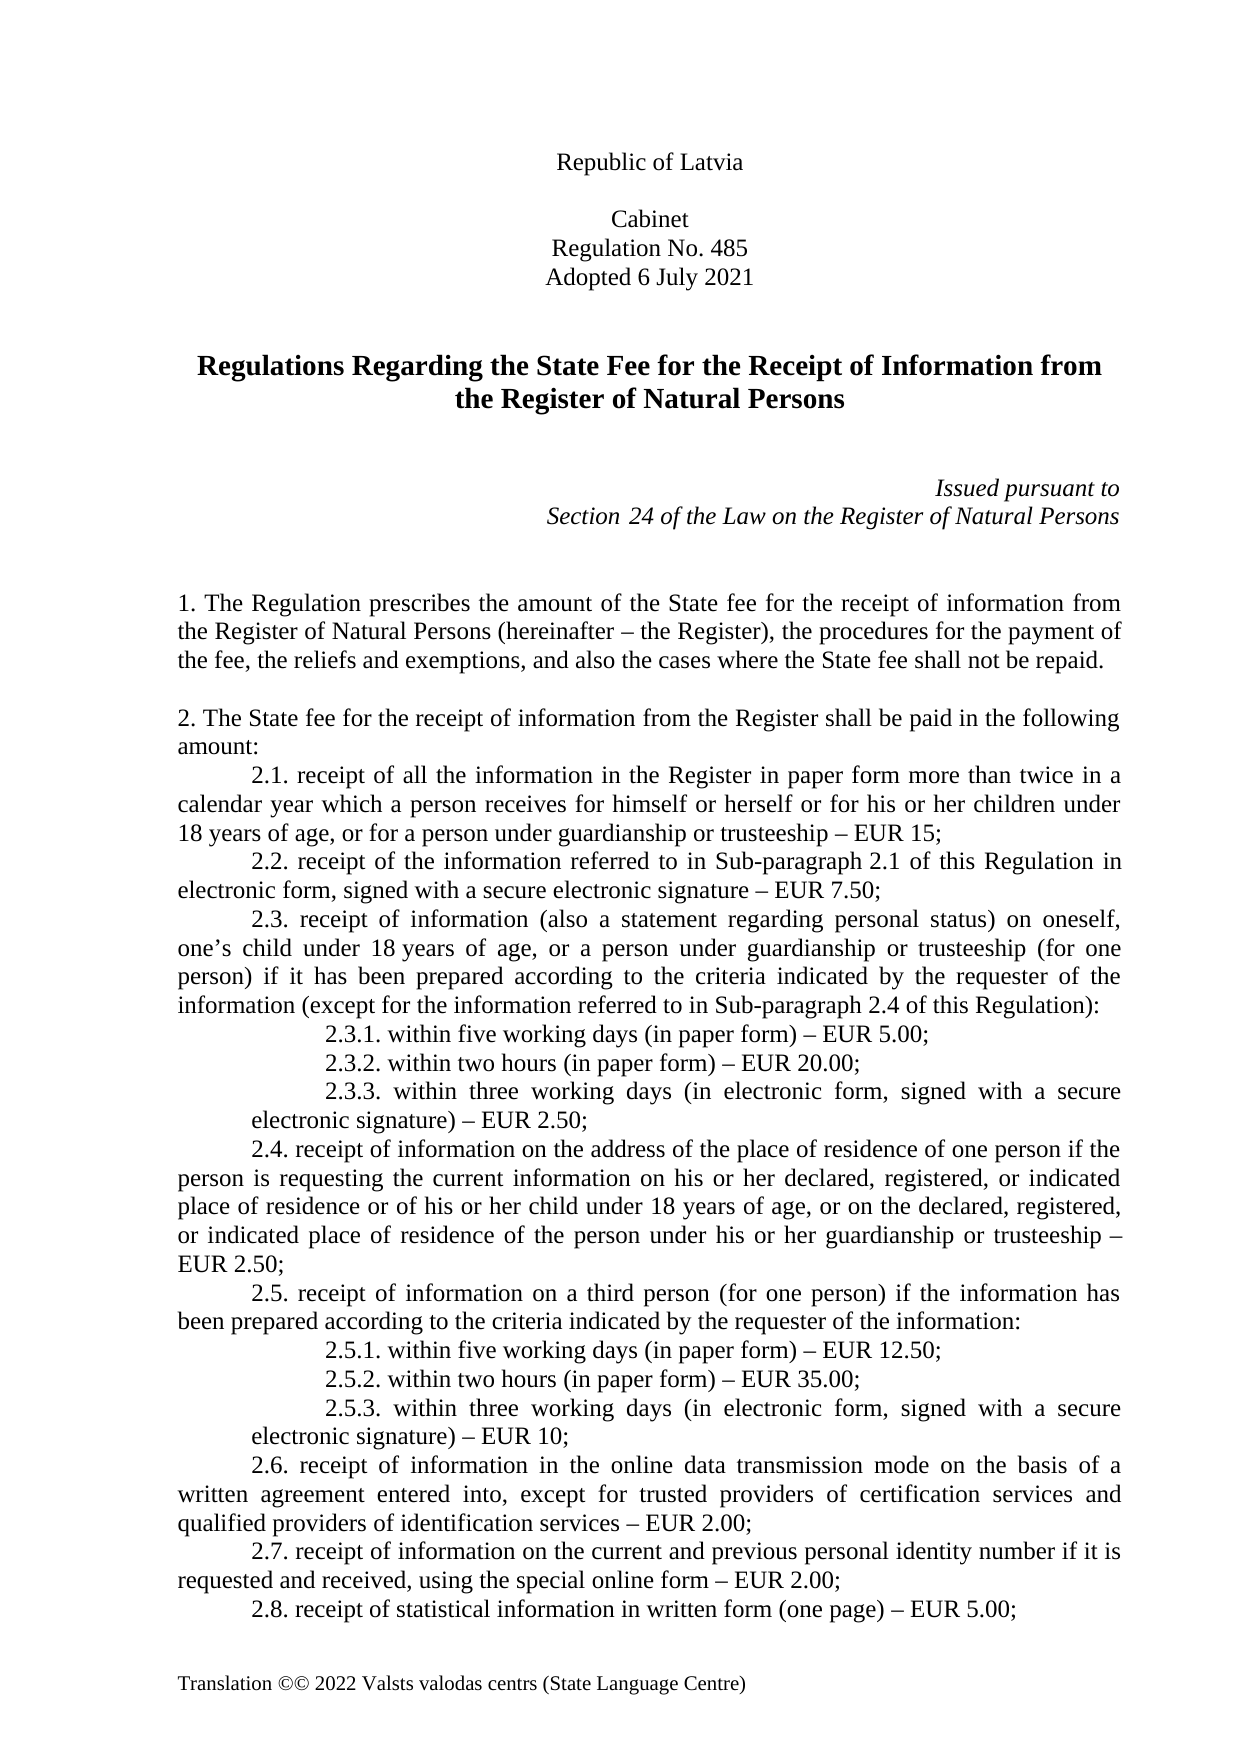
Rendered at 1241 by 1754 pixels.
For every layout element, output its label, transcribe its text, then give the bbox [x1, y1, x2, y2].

text 2.5.2. within two hours (in paper form) – EUR 35.00; [251, 1364, 1122, 1393]
text 2. The State fee for the receipt of information from the Register shall be paid in the following amount: [177, 703, 1122, 760]
text 1. The Regulation prescribes the amount of the State fee for the receipt of information from the Register of Natural Persons (hereinafter – the Register), the procedures for the payment of the fee, the reliefs and exemptions, and also the cases where the State fee shall not be repaid. [177, 588, 1122, 674]
text 2.2. receipt of the information referred to in Sub-paragraph 2.1 of this Regulation in electronic form, signed with a secure electronic signature – EUR 7.50; [177, 846, 1122, 904]
text 2.3.1. within five working days (in paper form) – EUR 5.00; [251, 1019, 1122, 1048]
text Issued pursuant to [177, 473, 1122, 501]
text 2.3. receipt of information (also a statement regarding personal status) on oneself, one’s child under 18 years of age, or a person under guardianship or trusteeship (for one person) if it has been prepared according to the criteria indicated by the requester of the information (except for the information referred to in Sub-paragraph 2.4 of this Regulation): [177, 904, 1122, 1019]
text Regulation No. 485 [177, 233, 1122, 262]
text 2.5. receipt of information on a third person (for one person) if the information has been prepared according to the criteria indicated by the requester of the information: [177, 1278, 1122, 1335]
text Section 24 of the Law on the Register of Natural Persons [177, 501, 1122, 530]
text 2.7. receipt of information on the current and previous personal identity number if it is requested and received, using the special online form – EUR 2.00; [177, 1536, 1122, 1594]
text 2.3.2. within two hours (in paper form) – EUR 20.00; [251, 1048, 1122, 1076]
text Adopted 6 July 2021 [177, 262, 1122, 291]
text 2.5.1. within five working days (in paper form) – EUR 12.50; [251, 1335, 1122, 1364]
text 2.4. receipt of information on the address of the place of residence of one person if the person is requesting the current information on his or her declared, registered, or indicated place of residence or of his or her child under 18 years of age, or on the declared, registered, or indicated place of residence of the person under his or her guardianship or trusteeship – EUR 2.50; [177, 1134, 1122, 1278]
text 2.6. receipt of information in the online data transmission mode on the basis of a written agreement entered into, except for trusted providers of certification services and qualified providers of identification services – EUR 2.00; [177, 1450, 1122, 1536]
text Cabinet [177, 204, 1122, 233]
text 2.1. receipt of all the information in the Register in paper form more than twice in a calendar year which a person receives for himself or herself or for his or her children under 18 years of age, or for a person under guardianship or trusteeship – EUR 15; [177, 760, 1122, 846]
text Republic of Latvia [177, 147, 1122, 176]
text 2.8. receipt of statistical information in written form (one page) – EUR 5.00; [177, 1594, 1122, 1623]
text Regulations Regarding the State Fee for the Receipt of Information from the Register of Natural Persons [177, 348, 1122, 415]
text 2.5.3. within three working days (in electronic form, signed with a secure electronic signature) – EUR 10; [251, 1393, 1122, 1450]
text 2.3.3. within three working days (in electronic form, signed with a secure electronic signature) – EUR 2.50; [251, 1076, 1122, 1134]
